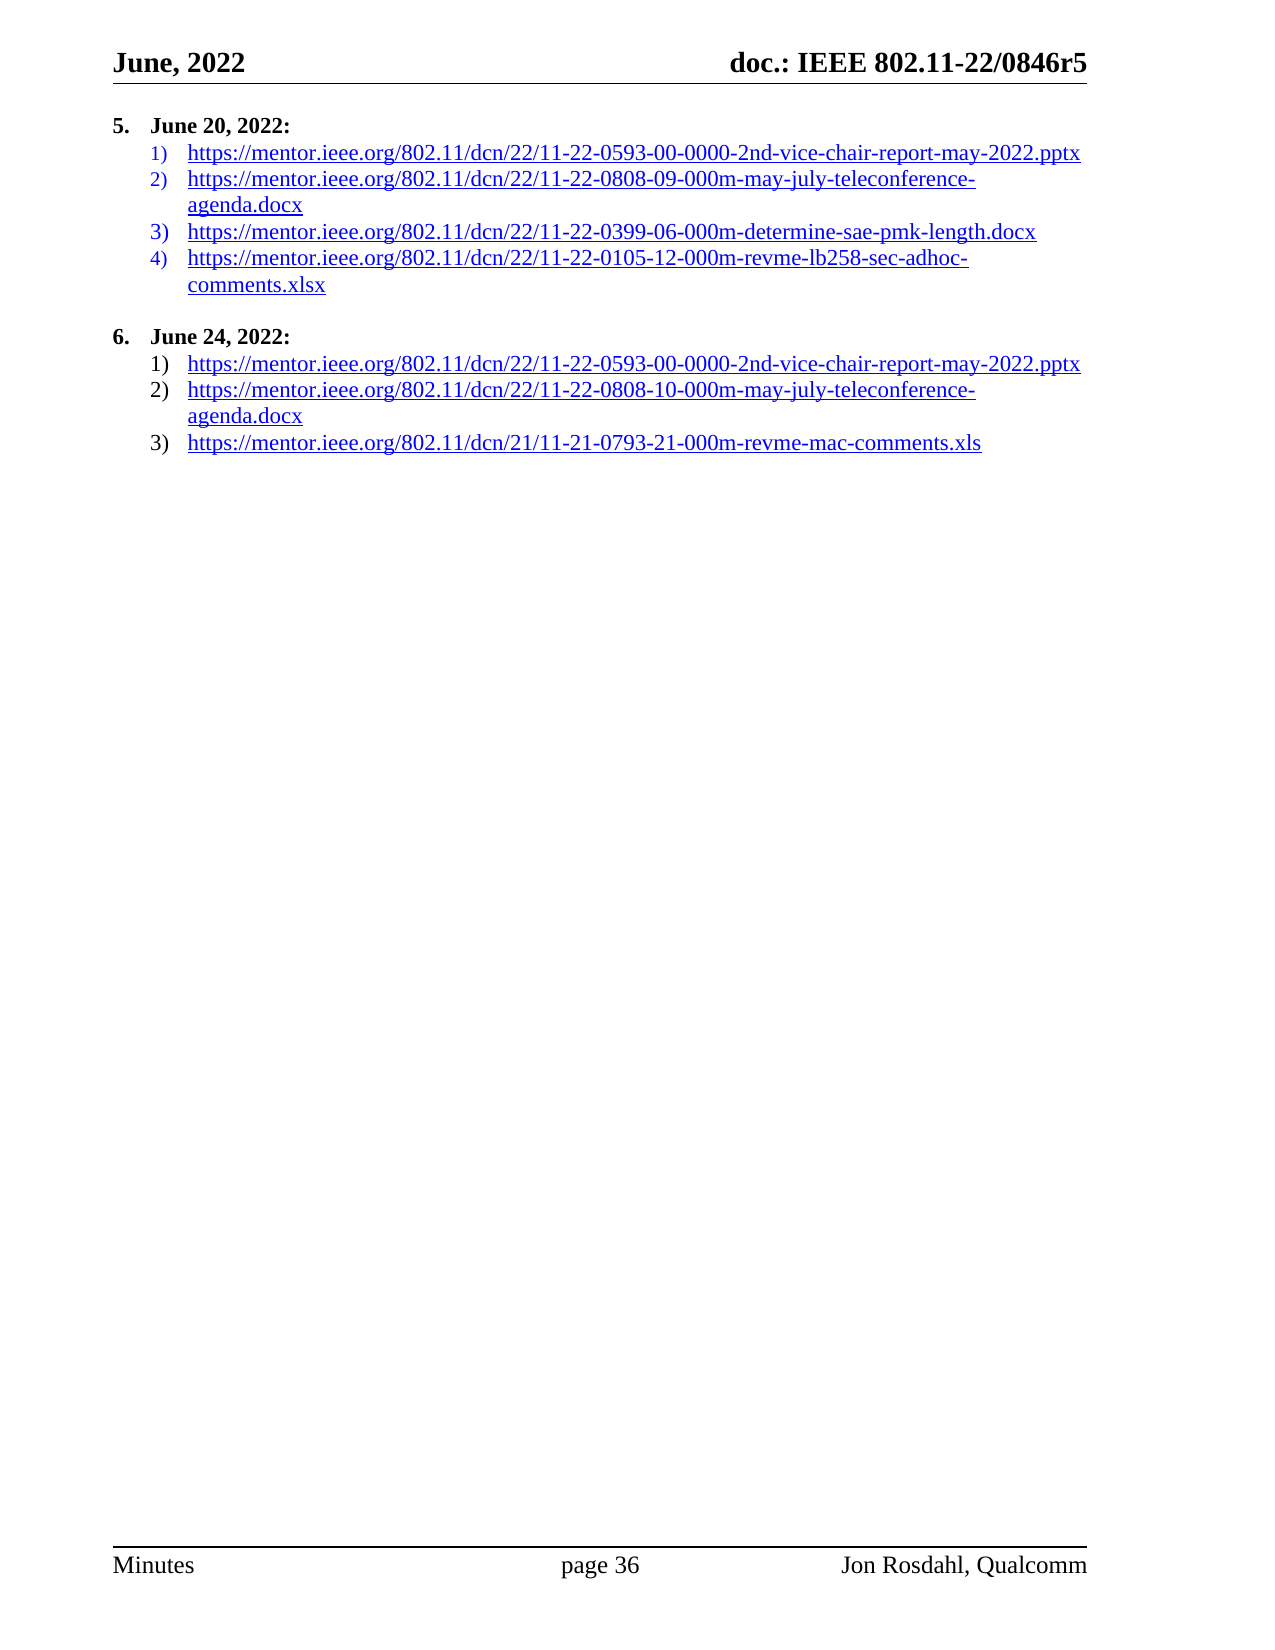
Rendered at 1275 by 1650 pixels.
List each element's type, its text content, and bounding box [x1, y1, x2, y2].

list https://mentor.ieee.org/802.11/dcn/22/11-22-0399-06-000m-determine-sae-pmk-length.docx [150, 218, 1087, 244]
list June 20, 2022: [112, 112, 1087, 139]
list https://mentor.ieee.org/802.11/dcn/21/11-21-0793-21-000m-revme-mac-comments.xls [150, 429, 1087, 455]
list https://mentor.ieee.org/802.11/dcn/22/11-22-0808-10-000m-may-july-teleconference-agenda.docx [150, 376, 1087, 429]
list June 24, 2022: [112, 323, 1087, 350]
list https://mentor.ieee.org/802.11/dcn/22/11-22-0593-00-0000-2nd-vice-chair-report-may-2022.pptx [150, 139, 1087, 165]
list https://mentor.ieee.org/802.11/dcn/22/11-22-0593-00-0000-2nd-vice-chair-report-may-2022.pptx [150, 350, 1087, 376]
list https://mentor.ieee.org/802.11/dcn/22/11-22-0808-09-000m-may-july-teleconference-agenda.docx [150, 165, 1087, 218]
list https://mentor.ieee.org/802.11/dcn/22/11-22-0105-12-000m-revme-lb258-sec-adhoc-comments.xlsx [150, 244, 1087, 297]
